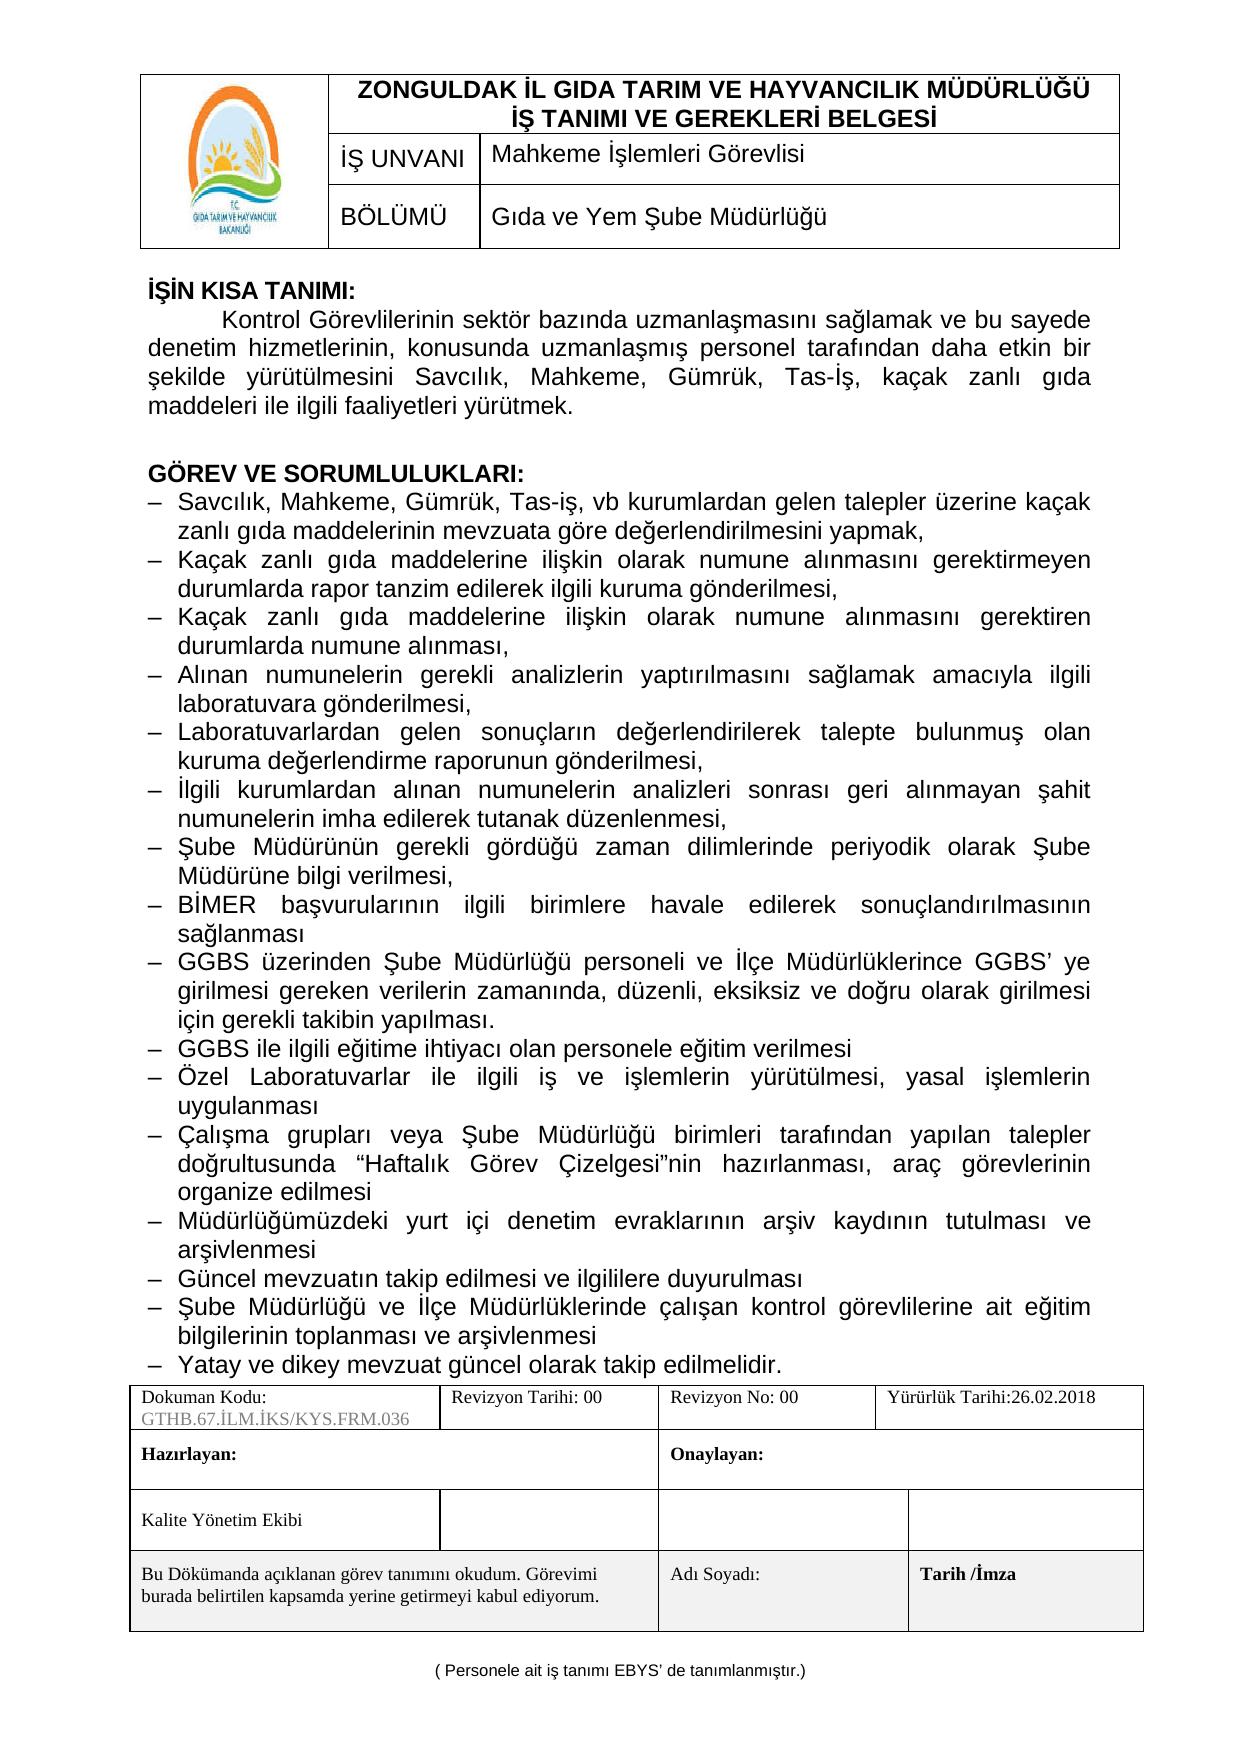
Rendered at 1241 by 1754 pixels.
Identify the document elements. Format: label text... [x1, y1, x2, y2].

picture [152, 81, 317, 242]
list Şube Müdürünün gerekli gördüğü zaman dilimlerinde periyodik olarak Şube Müdürüne bilgi verilmesi, [148, 832, 1092, 890]
list Güncel mevzuatın takip edilmesi ve ilgililere duyurulması [148, 1264, 1092, 1292]
text GÖREV VE SORUMLULUKLARI: [148, 459, 1092, 487]
list Laboratuvarlardan gelen sonuçların değerlendirilerek talepte bulunmuş olan kuruma değerlendirme raporunun gönderilmesi, [148, 717, 1092, 775]
list Alınan numunelerin gerekli analizlerin yaptırılmasını sağlamak amacıyla ilgili laboratuvara gönderilmesi, [148, 660, 1092, 717]
text İŞİN KISA TANIMI: [148, 276, 1092, 305]
list Kaçak zanlı gıda maddelerine ilişkin olarak numune alınmasını gerektiren durumlarda numune alınması, [148, 602, 1092, 660]
list GGBS üzerinden Şube Müdürlüğü personeli ve İlçe Müdürlüklerince GGBS’ ye girilmesi gereken verilerin zamanında, düzenli, eksiksiz ve doğru olarak girilmesi için gerekli takibin yapılması. [148, 947, 1092, 1034]
list Özel Laboratuvarlar ile ilgili iş ve işlemlerin yürütülmesi, yasal işlemlerin uygulanması [148, 1062, 1092, 1120]
list Çalışma grupları veya Şube Müdürlüğü birimleri tarafından yapılan talepler doğrultusunda “Haftalık Görev Çizelgesi”nin hazırlanması, araç görevlerinin organize edilmesi [148, 1120, 1092, 1206]
list Savcılık, Mahkeme, Gümrük, Tas-iş, vb kurumlardan gelen talepler üzerine kaçak zanlı gıda maddelerinin mevzuata göre değerlendirilmesini yapmak, [148, 487, 1092, 545]
list Kaçak zanlı gıda maddelerine ilişkin olarak numune alınmasını gerektirmeyen durumlarda rapor tanzim edilerek ilgili kuruma gönderilmesi, [148, 545, 1092, 602]
text Kontrol Görevlilerinin sektör bazında uzmanlaşmasını sağlamak ve bu sayede denetim hizmetlerinin, konusunda uzmanlaşmış personel tarafından daha etkin bir şekilde yürütülmesini Savcılık, Mahkeme, Gümrük, Tas-İş, kaçak zanlı gıda maddeleri ile ilgili faaliyetleri yürütmek. [148, 305, 1092, 420]
list İlgili kurumlardan alınan numunelerin analizleri sonrası geri alınmayan şahit numunelerin imha edilerek tutanak düzenlenmesi, [148, 775, 1092, 832]
list Şube Müdürlüğü ve İlçe Müdürlüklerinde çalışan kontrol görevlilerine ait eğitim bilgilerinin toplanması ve arşivlenmesi [148, 1292, 1092, 1350]
list Yatay ve dikey mevzuat güncel olarak takip edilmelidir. [148, 1350, 1092, 1379]
list Müdürlüğümüzdeki yurt içi denetim evraklarının arşiv kaydının tutulması ve arşivlenmesi [148, 1206, 1092, 1264]
list GGBS ile ilgili eğitime ihtiyacı olan personele eğitim verilmesi [148, 1034, 1092, 1062]
list BİMER başvurularının ilgili birimlere havale edilerek sonuçlandırılmasının sağlanması [148, 890, 1092, 947]
